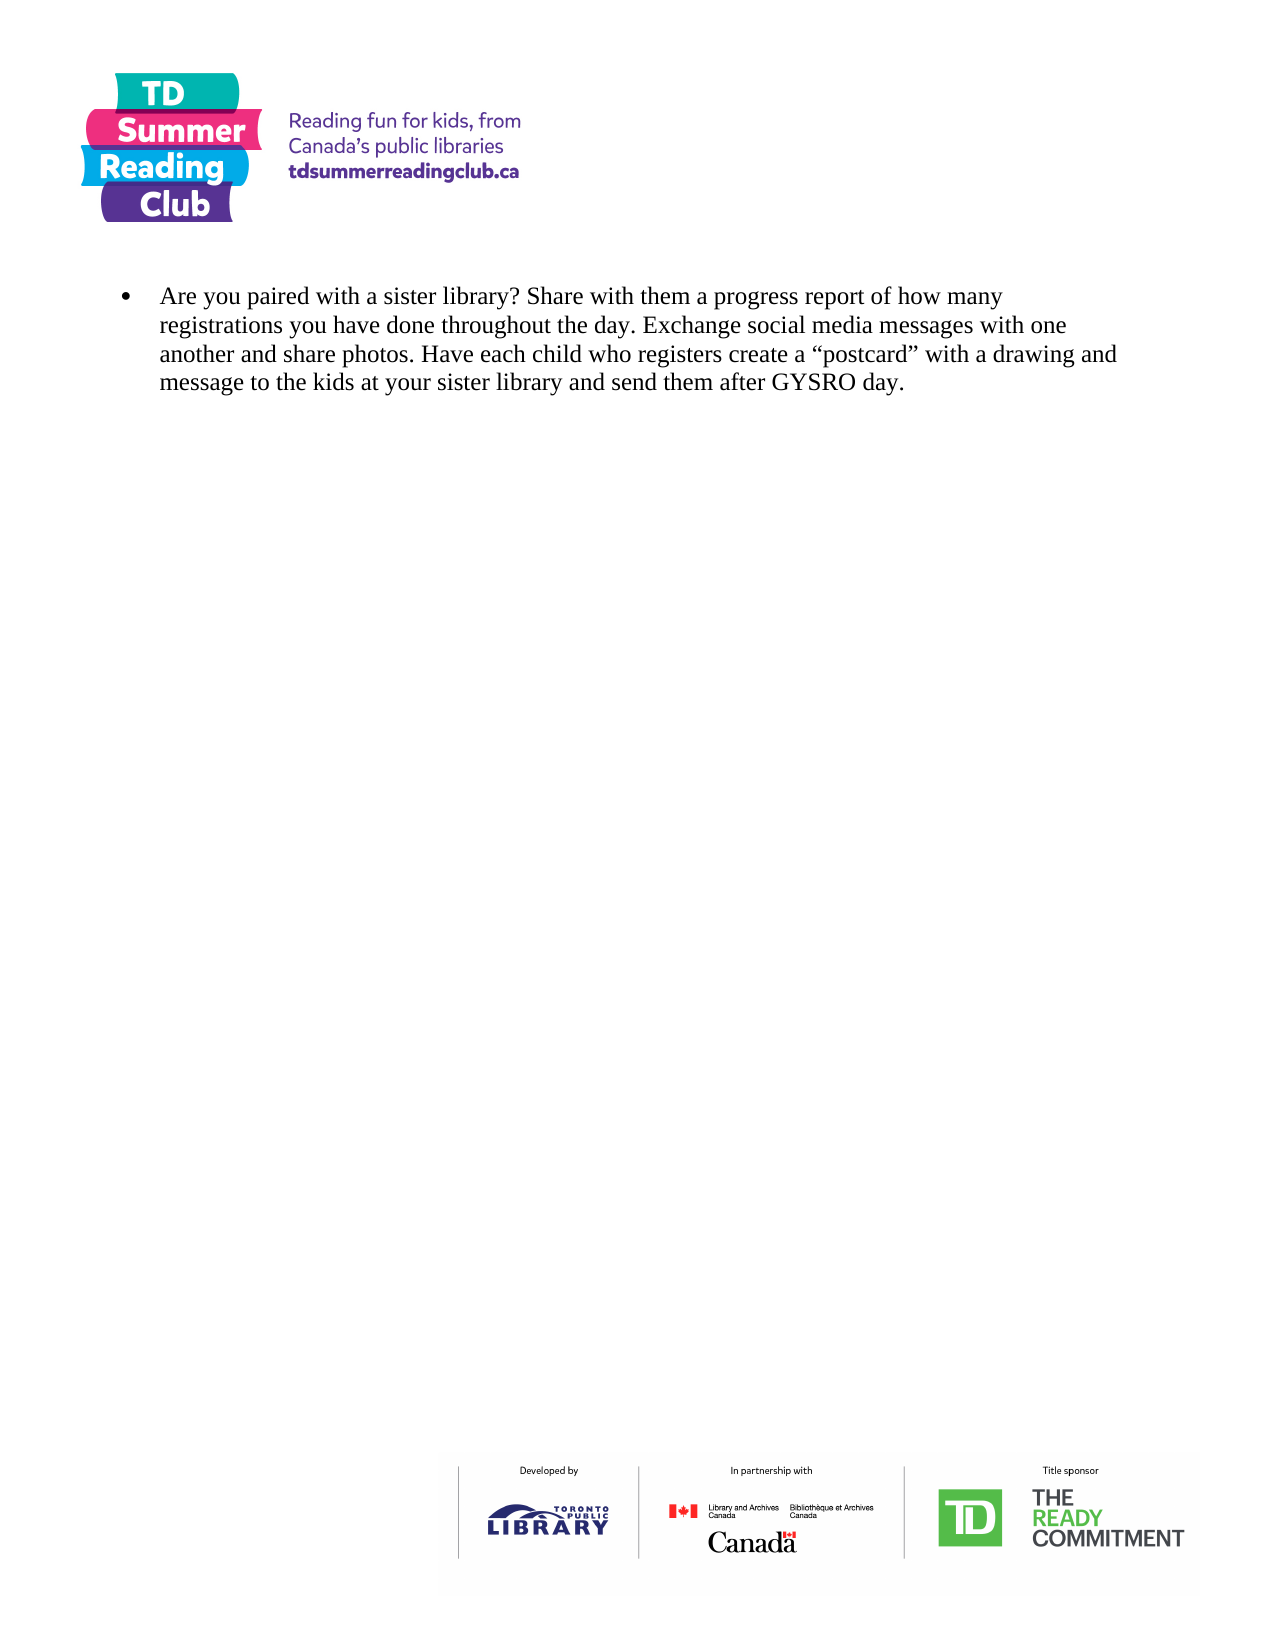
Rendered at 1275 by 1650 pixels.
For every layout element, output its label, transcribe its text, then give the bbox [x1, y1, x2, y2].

picture [438, 1452, 1200, 1596]
picture [65, 56, 534, 237]
list Are you paired with a sister library? Share with them a progress report of how many registrations you have done throughout the day. Exchange social media messages with one another and share photos. Have each child who registers create a “postcard” with a drawing and message to the kids at your sister library and send them after GYSRO day. [122, 281, 1125, 396]
